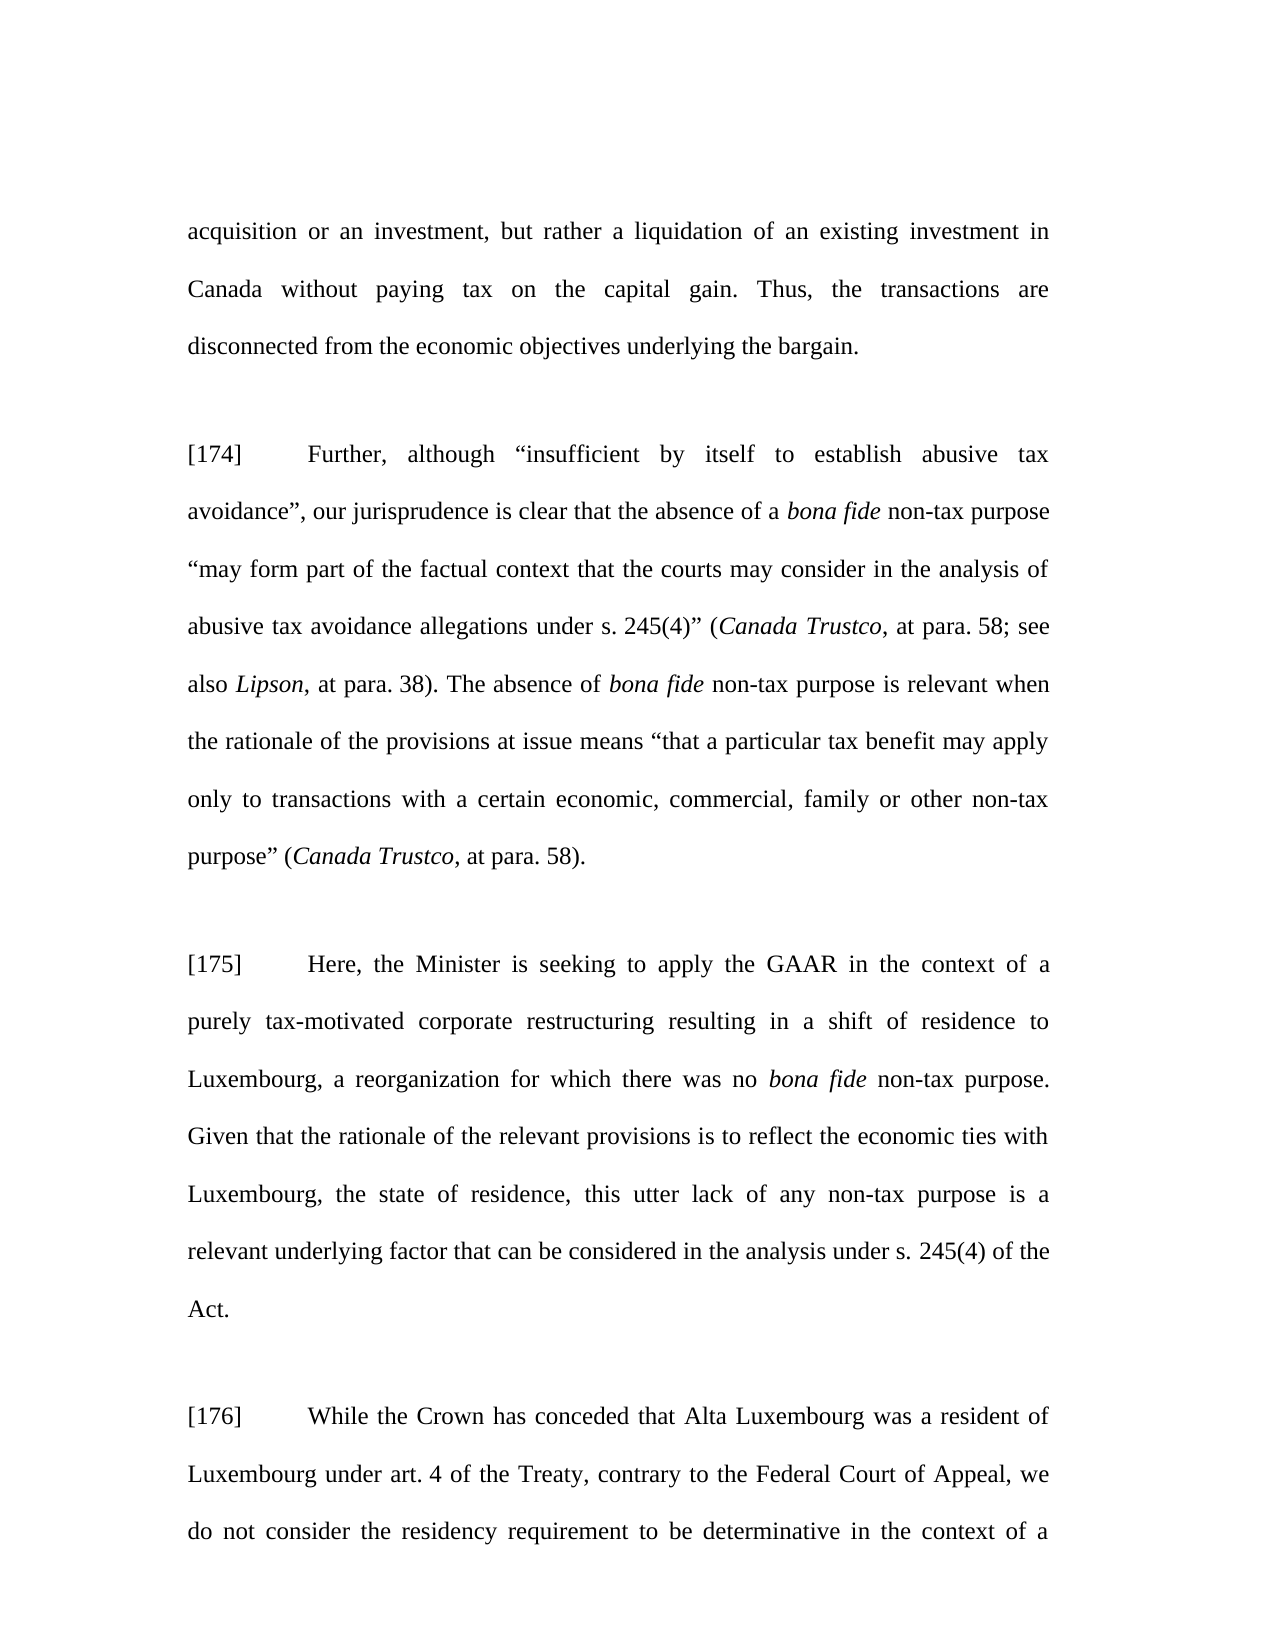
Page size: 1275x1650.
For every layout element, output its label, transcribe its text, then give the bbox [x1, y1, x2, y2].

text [187, 1401, 1050, 1545]
text Here, the Minister is seeking to apply the GAAR in the context of a purely tax-motivated corporate restructuring resulting in a shift of residence to Luxembourg, a reorganization for which there was no bona fide non-tax purpose. Given that the rationale of the relevant provisions is to reflect the economic ties with Luxembourg, the state of residence, this utter lack of any non-tax purpose is a relevant underlying factor that can be considered in the analysis under s. 245(4) of the Act. [187, 949, 1050, 1323]
text Further, although “insufficient by itself to establish abusive tax avoidance”, our jurisprudence is clear that the absence of a bona fide non-tax purpose “may form part of the factual context that the courts may consider in the analysis of abusive tax avoidance allegations under s. 245(4)” (Canada Trustco, at para. 58; see also Lipson, at para. 38). The absence of bona fide non-tax purpose is relevant when the rationale of the provisions at issue means “that a particular tax benefit may apply only to transactions with a certain economic, commercial, family or other non-tax purpose” (Canada Trustco, at para. 58). [187, 439, 1050, 870]
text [187, 216, 1050, 360]
